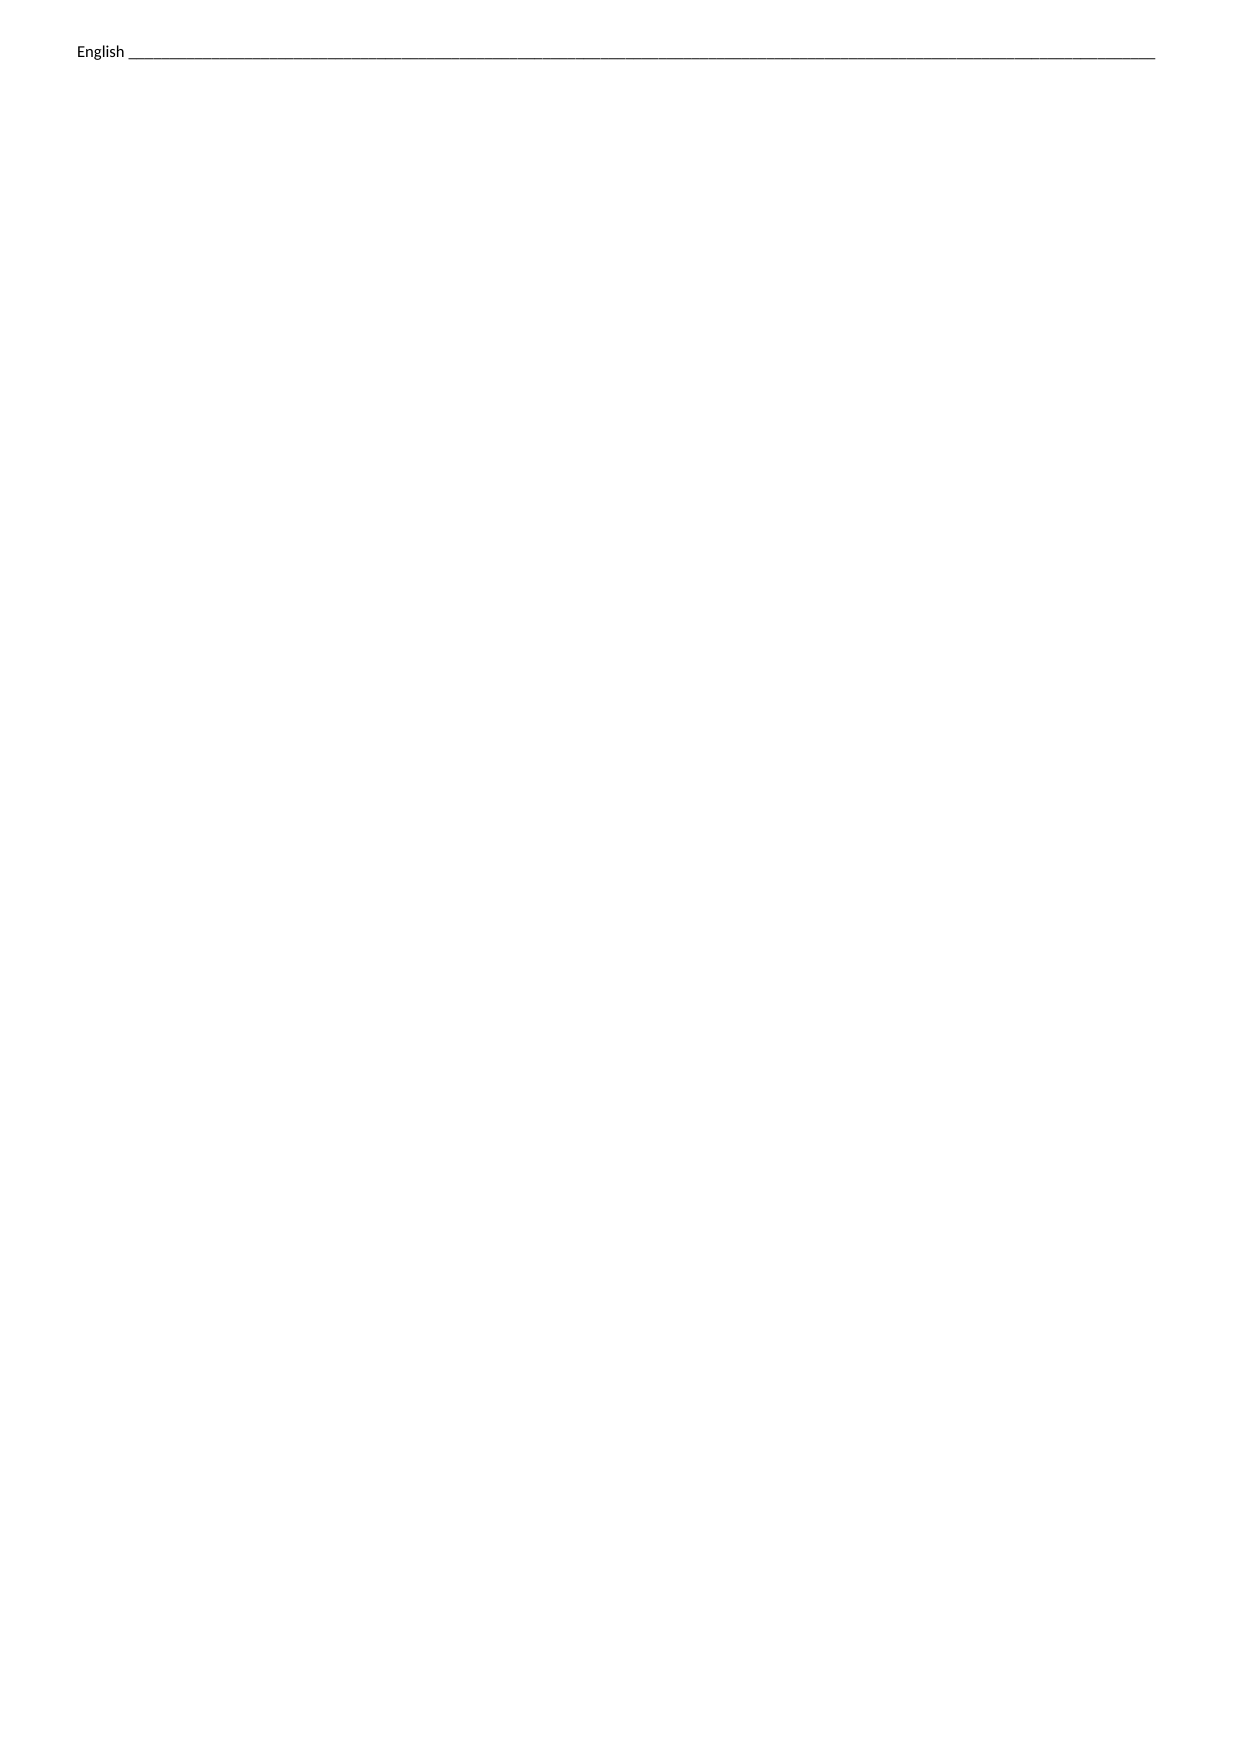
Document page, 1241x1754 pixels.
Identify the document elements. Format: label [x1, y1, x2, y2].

text [77, 41, 1163, 62]
